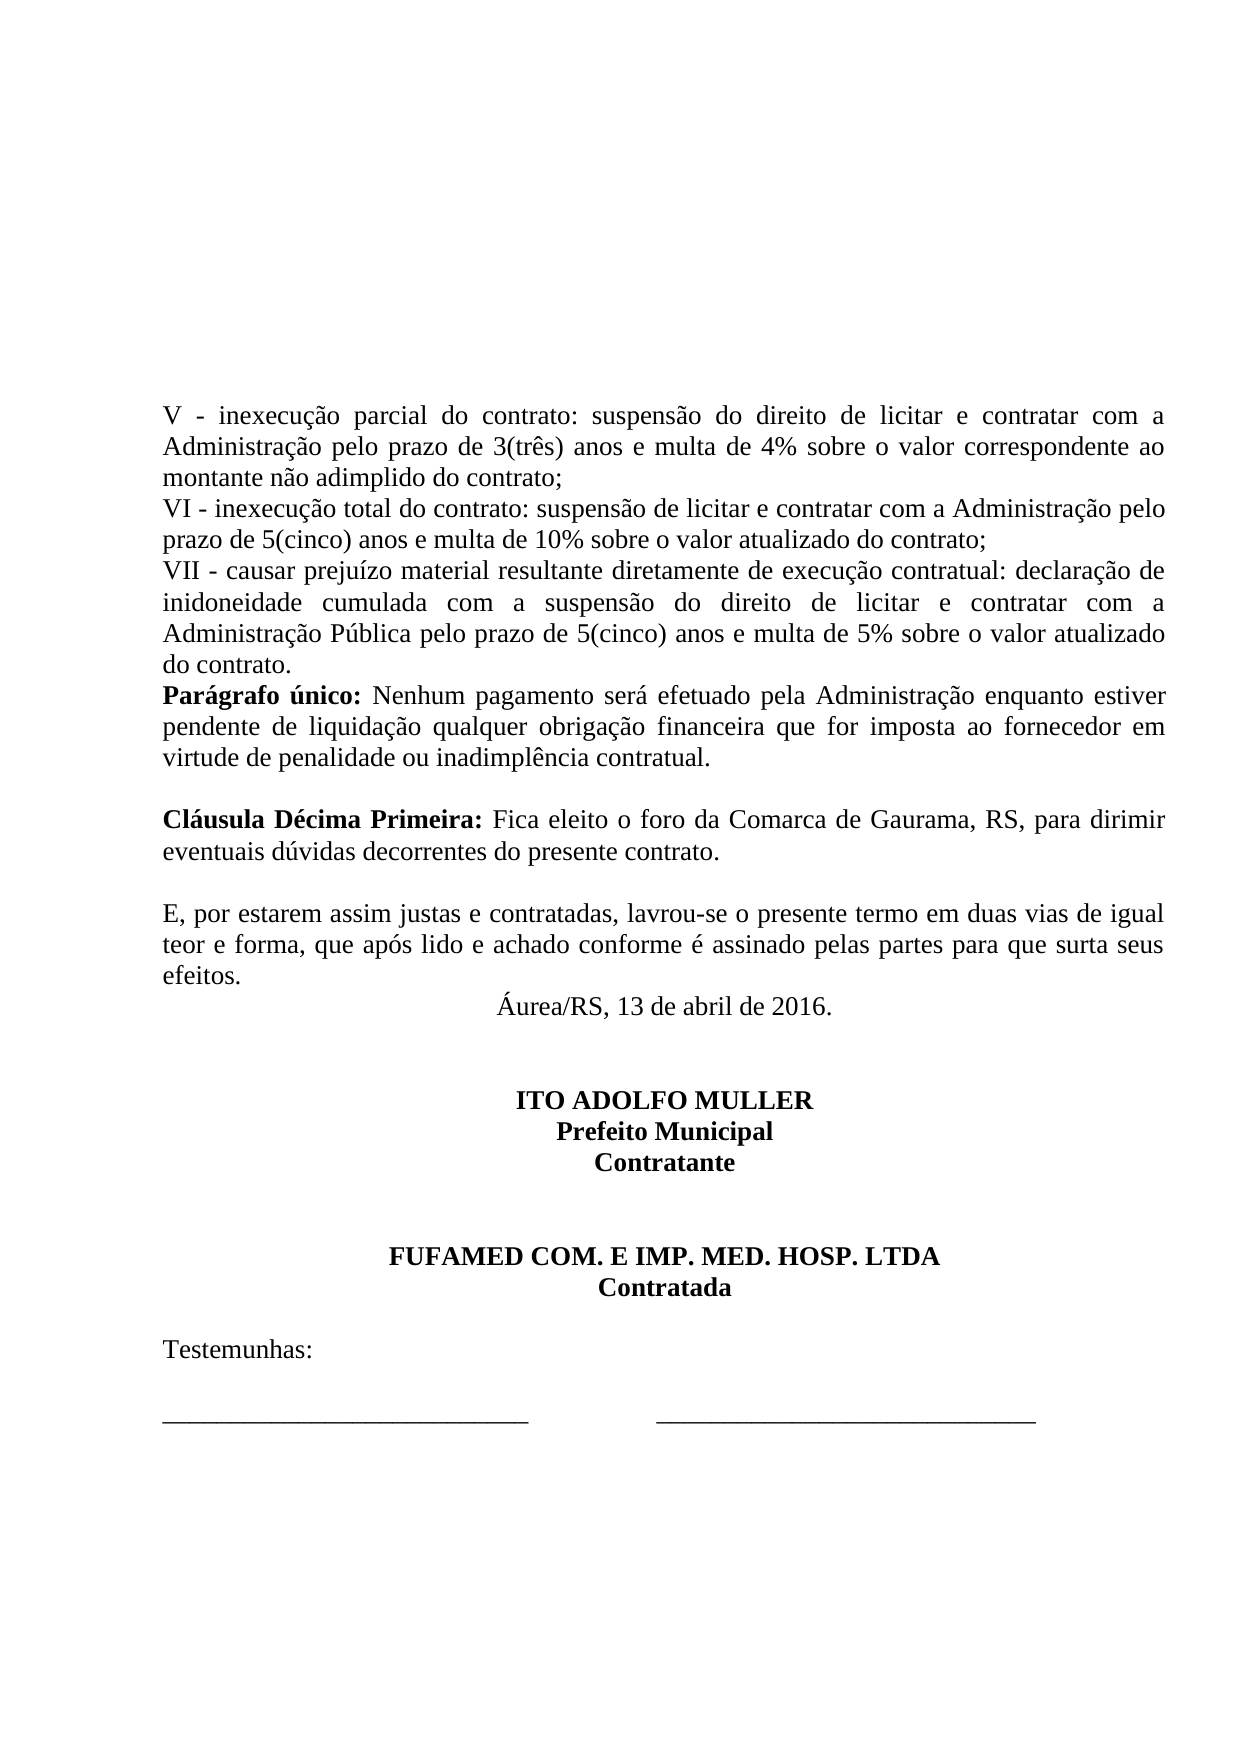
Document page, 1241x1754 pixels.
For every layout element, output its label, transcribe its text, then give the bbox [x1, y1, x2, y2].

text Parágrafo único: Nenhum pagamento será efetuado pela Administração enquanto estiver pendente de liquidação qualquer obrigação financeira que for imposta ao fornecedor em virtude de penalidade ou inadimplência contratual. [162, 679, 1167, 772]
text E, por estarem assim justas e contratadas, lavrou-se o presente termo em duas vias de igual teor e forma, que após lido e achado conforme é assinado pelas partes para que surta seus efeitos. [162, 897, 1167, 991]
text ___________________________ ____________________________ [162, 1395, 1167, 1427]
text Prefeito Municipal [162, 1115, 1167, 1146]
text Testemunhas: [162, 1333, 1167, 1364]
text Contratada [162, 1271, 1167, 1302]
text ITO ADOLFO MULLER [162, 1084, 1167, 1115]
text VI - inexecução total do contrato: suspensão de licitar e contratar com a Administração pelo prazo de 5(cinco) anos e multa de 10% sobre o valor atualizado do contrato; [162, 492, 1167, 554]
text Áurea/RS, 13 de abril de 2016. [162, 991, 1167, 1022]
text V - inexecução parcial do contrato: suspensão do direito de licitar e contratar com a Administração pelo prazo de 3(três) anos e multa de 4% sobre o valor correspondente ao montante não adimplido do contrato; [162, 399, 1167, 492]
text Contratante [162, 1146, 1167, 1177]
text VII - causar prejuízo material resultante diretamente de execução contratual: declaração de inidoneidade cumulada com a suspensão do direito de licitar e contratar com a Administração Pública pelo prazo de 5(cinco) anos e multa de 5% sobre o valor atualizado do contrato. [162, 554, 1167, 679]
text Cláusula Décima Primeira: Fica eleito o foro da Comarca de Gaurama, RS, para dirimir eventuais dúvidas decorrentes do presente contrato. [162, 804, 1167, 866]
text FUFAMED COM. E IMP. MED. HOSP. LTDA [162, 1240, 1167, 1271]
